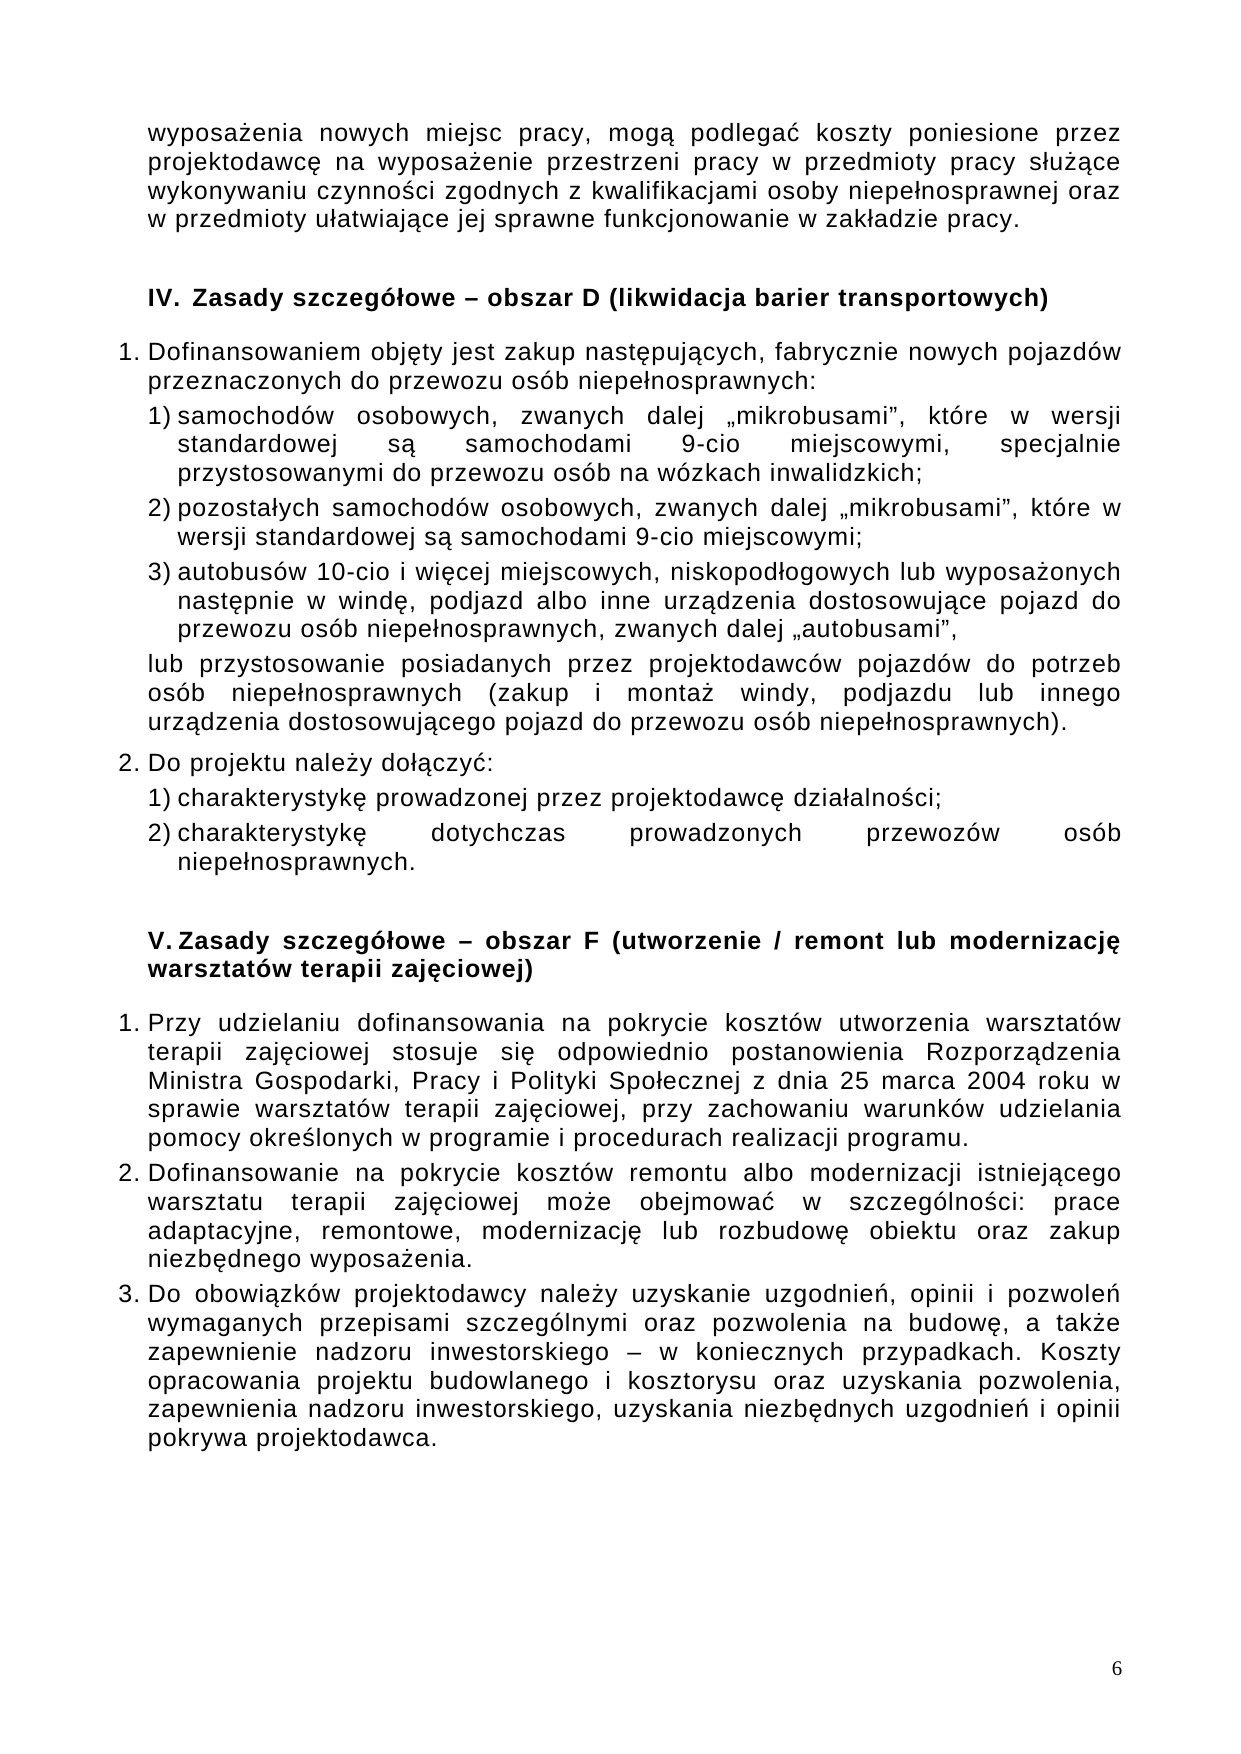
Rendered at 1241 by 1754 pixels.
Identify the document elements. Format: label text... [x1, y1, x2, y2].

list pozostałych samochodów osobowych, zwanych dalej „mikrobusami”, które w wersji standardowej są samochodami 9-cio miejscowymi; [148, 493, 1122, 551]
list Przy udzielaniu dofinansowania na pokrycie kosztów utworzenia warsztatów terapii zajęciowej stosuje się odpowiednio postanowienia Rozporządzenia Ministra Gospodarki, Pracy i Polityki Społecznej z dnia 25 marca 2004 roku w sprawie warsztatów terapii zajęciowej, przy zachowaniu warunków udzielania pomocy określonych w programie i procedurach realizacji programu. [118, 1008, 1122, 1152]
subtitle V. Zasady szczegółowe – obszar F (utworzenie / remont lub modernizację warsztatów terapii zajęciowej) [118, 926, 1122, 983]
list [118, 118, 1122, 233]
list Dofinansowanie na pokrycie kosztów remontu albo modernizacji istniejącego warsztatu terapii zajęciowej może obejmować w szczególności: prace adaptacyjne, remontowe, modernizację lub rozbudowę obiektu oraz zakup niezbędnego wyposażenia. [118, 1158, 1122, 1273]
list samochodów osobowych, zwanych dalej „mikrobusami”, które w wersji standardowej są samochodami 9-cio miejscowymi, specjalnie przystosowanymi do przewozu osób na wózkach inwalidzkich; [148, 401, 1122, 487]
list charakterystykę prowadzonej przez projektodawcę działalności; [148, 783, 1122, 812]
list charakterystykę dotychczas prowadzonych przewozów osób niepełnosprawnych. [148, 818, 1122, 876]
list autobusów 10-cio i więcej miejscowych, niskopodłogowych lub wyposażonych następnie w windę, podjazd albo inne urządzenia dostosowujące pojazd do przewozu osób niepełnosprawnych, zwanych dalej „autobusami”, [148, 557, 1122, 643]
subtitle IV. Zasady szczegółowe – obszar D (likwidacja barier transportowych) [118, 283, 1122, 312]
list Do obowiązków projektodawcy należy uzyskanie uzgodnień, opinii i pozwoleń wymaganych przepisami szczególnymi oraz pozwolenia na budowę, a także zapewnienie nadzoru inwestorskiego – w koniecznych przypadkach. Koszty opracowania projektu budowlanego i kosztorysu oraz uzyskania pozwolenia, zapewnienia nadzoru inwestorskiego, uzyskania niezbędnych uzgodnień i opinii pokrywa projektodawca. [118, 1279, 1122, 1452]
text lub przystosowanie posiadanych przez projektodawców pojazdów do potrzeb osób niepełnosprawnych (zakup i montaż windy, podjazdu lub innego urządzenia dostosowującego pojazd do przewozu osób niepełnosprawnych). [148, 649, 1122, 736]
list Dofinansowaniem objęty jest zakup następujących, fabrycznie nowych pojazdów przeznaczonych do przewozu osób niepełnosprawnych: [118, 337, 1122, 394]
list Do projektu należy dołączyć: [118, 748, 1122, 777]
